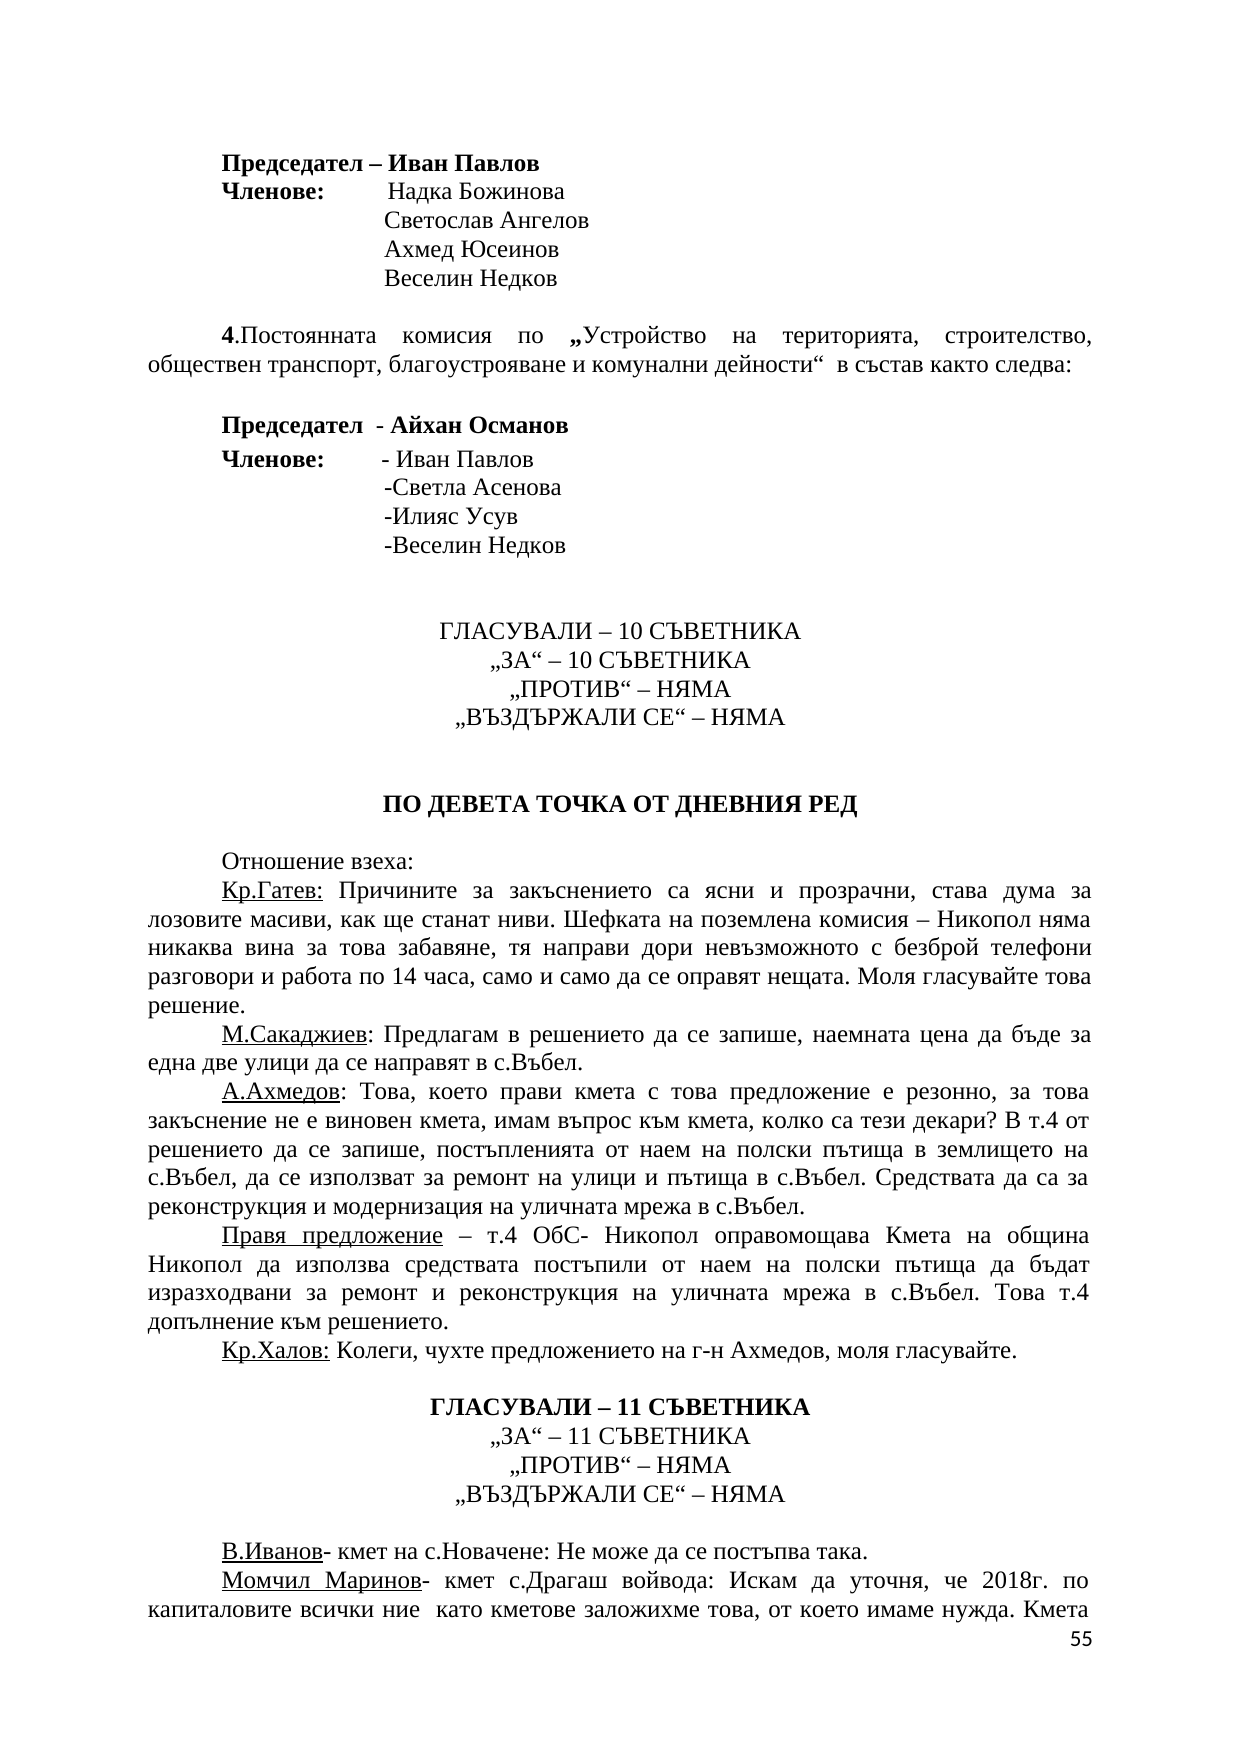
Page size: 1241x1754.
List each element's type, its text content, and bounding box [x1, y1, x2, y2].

text Отношение взеха: [148, 846, 1093, 875]
list 4.Постоянната комисия по „Устройство на територията, строителство, обществен транспорт, благоустрояване и комунални дейности“ в състав както следва: [148, 320, 1093, 378]
text Ахмед Юсеинов [148, 234, 1093, 263]
text ГЛАСУВАЛИ – 10 СЪВЕТНИКА [148, 616, 1093, 645]
text М.Сакаджиев: Предлагам в решението да се запише, наемната цена да бъде за една две улици да се направят в с.Въбел. [148, 1019, 1093, 1076]
text Светослав Ангелов [148, 205, 1093, 234]
text Кр.Халов: Колеги, чухте предложението на г-н Ахмедов, моля гласувайте. [148, 1335, 1090, 1364]
text ГЛАСУВАЛИ – 11 СЪВЕТНИКА [148, 1392, 1093, 1421]
list Членове: - Иван Павлов [148, 444, 1093, 472]
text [148, 1565, 1090, 1622]
text А.Ахмедов: Това, което прави кмета с това предложение е резонно, за това закъснение не е виновен кмета, имам въпрос към кмета, колко са тези декари? В т.4 от решението да се запише, постъпленията от наем на полски пътища в землището на с.Въбел, да се използват за ремонт на улици и пътища в с.Въбел. Средствата да са за реконструкция и модернизация на уличната мрежа в с.Въбел. [148, 1076, 1090, 1220]
text В.Иванов- кмет на с.Новачене: Не може да се постъпва така. [148, 1536, 1090, 1565]
text „ЗА“ – 10 СЪВЕТНИКА [148, 645, 1093, 674]
text Членове: Надка Божинова [148, 176, 1093, 205]
list Председател - Айхан Османов [148, 411, 1093, 439]
text „ПРОТИВ“ – НЯМА [148, 674, 1093, 702]
list -Веселин Недков [148, 530, 1093, 559]
text „ПРОТИВ“ – НЯМА [148, 1450, 1093, 1479]
list -Светла Асенова [148, 472, 1093, 501]
text ПО ДЕВЕТА ТОЧКА ОТ ДНЕВНИЯ РЕД [148, 789, 1093, 817]
text Председател – Иван Павлов [148, 148, 1093, 176]
text „ЗА“ – 11 СЪВЕТНИКА [148, 1421, 1093, 1450]
text „ВЪЗДЪРЖАЛИ СЕ“ – НЯМА [148, 1479, 1093, 1507]
text Кр.Гатев: Причините за закъснението са ясни и прозрачни, става дума за лозовите масиви, как ще станат ниви. Шефката на поземлена комисия – Никопол няма никаква вина за това забавяне, тя направи дори невъзможното с безброй телефони разговори и работа по 14 часа, само и само да се оправят нещата. Моля гласувайте това решение. [148, 875, 1093, 1019]
text Правя предложение – т.4 ОбС- Никопол оправомощава Кмета на община Никопол да използва средствата постъпили от наем на полски пътища да бъдат изразходвани за ремонт и реконструкция на уличната мрежа в с.Въбел. Това т.4 допълнение към решението. [148, 1220, 1090, 1335]
text „ВЪЗДЪРЖАЛИ СЕ“ – НЯМА [148, 702, 1093, 731]
text Веселин Недков [148, 263, 1093, 291]
list -Илияс Усув [148, 501, 1093, 530]
